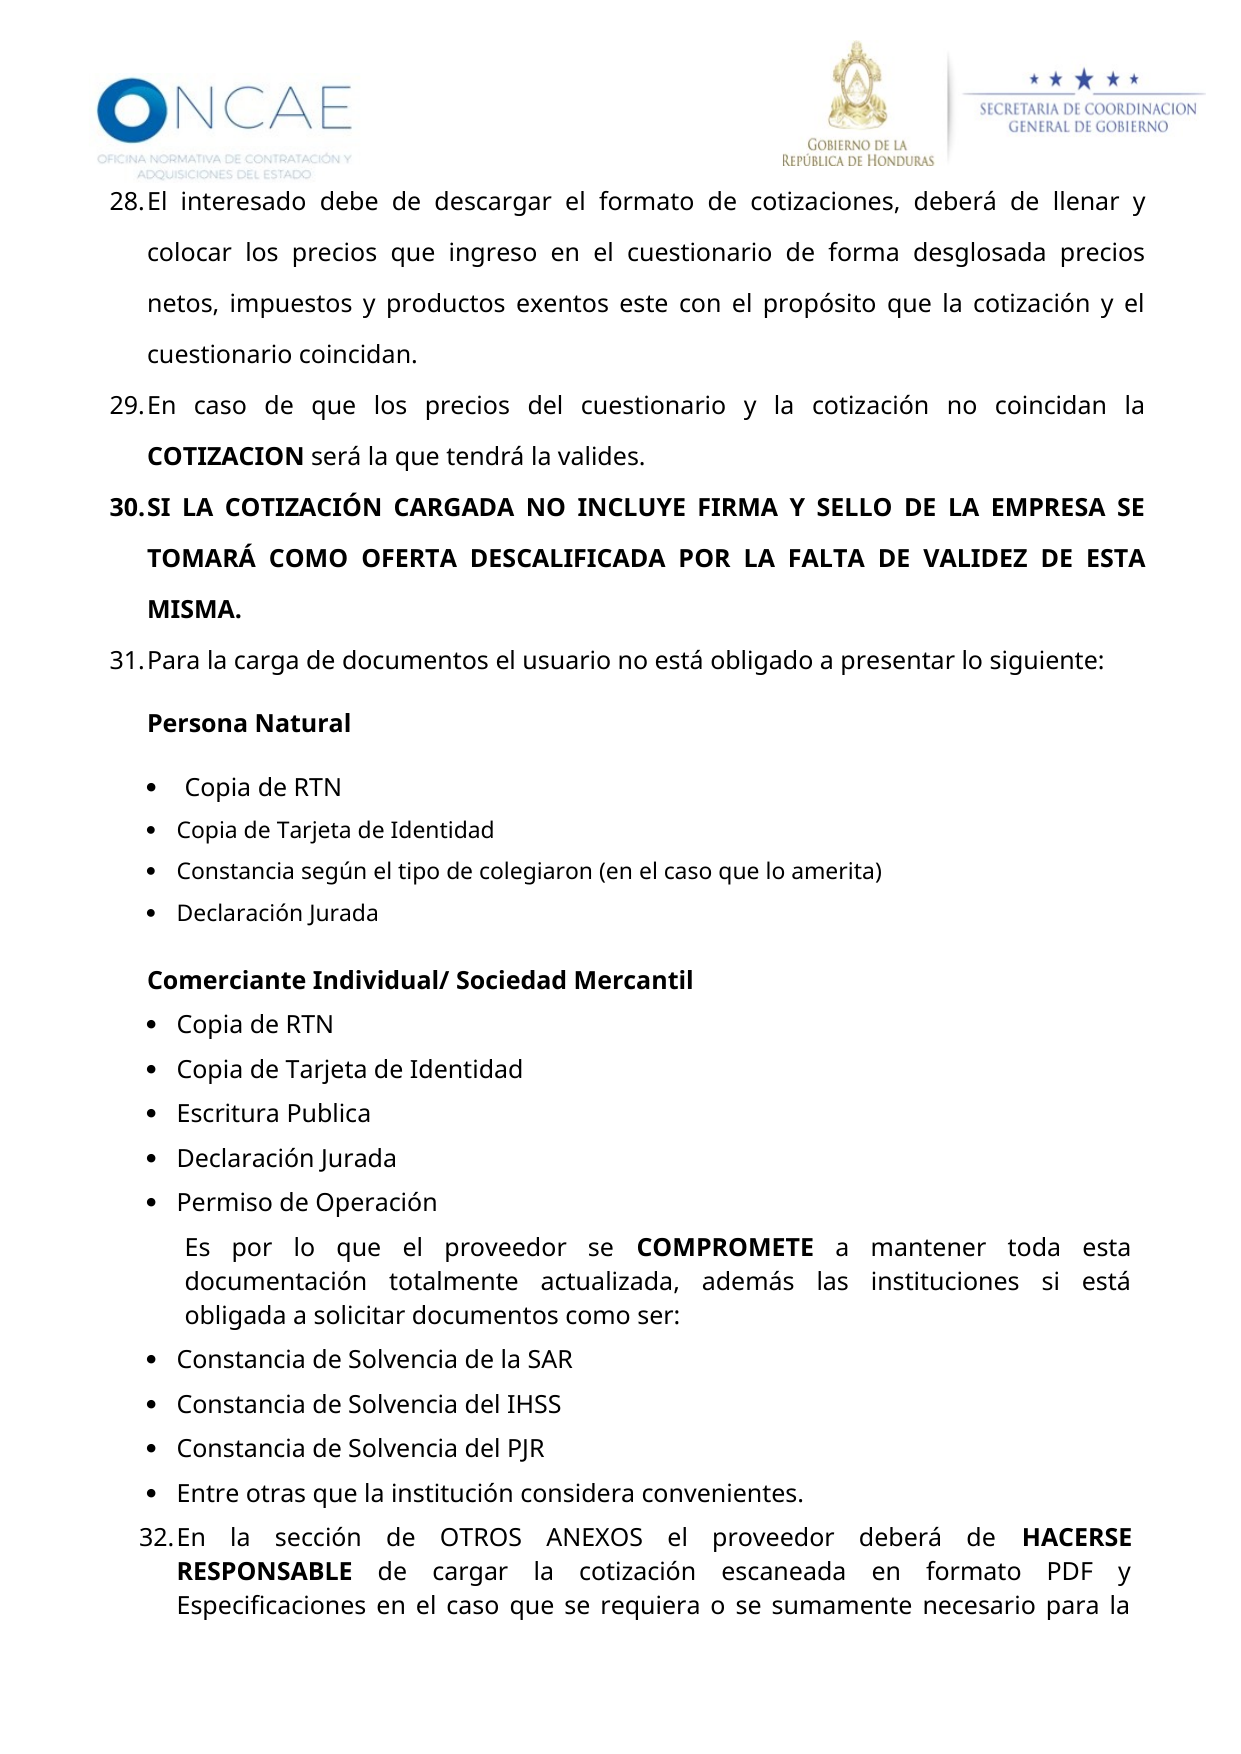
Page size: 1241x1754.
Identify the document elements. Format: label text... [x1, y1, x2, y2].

list SI LA COTIZACIÓN CARGADA NO INCLUYE FIRMA Y SELLO DE LA EMPRESA SE TOMARÁ COMO OFERTA DESCALIFICADA POR LA FALTA DE VALIDEZ DE ESTA MISMA. [109, 1153, 1146, 1289]
list En caso de que los precios del cuestionario y la cotización no coincidan la COTIZACION será la que tendrá la valides. [109, 1022, 1146, 1107]
list Constancia según el tipo de colegiaron (en el caso que lo amerita) [147, 1567, 1132, 1598]
list Declaración Jurada [147, 1608, 1132, 1640]
picture [782, 40, 1206, 166]
list Copia de Tarjeta de Identidad [147, 1525, 1132, 1556]
list Ejemplo: Soluciones Varias / CM-SEP-GA-2019-023 [109, 526, 1146, 560]
list El interesado debe de descargar el formato de cotizaciones, deberá de llenar y colocar los precios que ingreso en el cuestionario de forma desglosada precios netos, impuestos y productos exentos este con el propósito que la cotización y el cuestionario coincidan. [109, 788, 1146, 976]
list Copia de RTN [147, 1462, 1146, 1496]
text Persona Natural [147, 1399, 1146, 1433]
list El usuario deberá de crear la oferta solo si tiene todas políticas antes mencionadas comprendidas. [109, 183, 1146, 268]
list Cuestionario debe ingresar los precios que esta dispuesto a ofertar a la institución, todos estos precios deben de llevar agregado el impuesto es decir esta Obligado a colocar los precios totales. [109, 606, 1146, 742]
list Para la carga de documentos el usuario no está obligado a presentar lo siguiente: [109, 1335, 1146, 1369]
list Nombre de empresa/ Nombre de la oferta [109, 446, 1146, 480]
list Al ingresar la información general de la Oferta debe de ingresar el nombre de la oferta comprendida de la siguiente manera: [109, 314, 1146, 400]
picture [88, 73, 361, 184]
